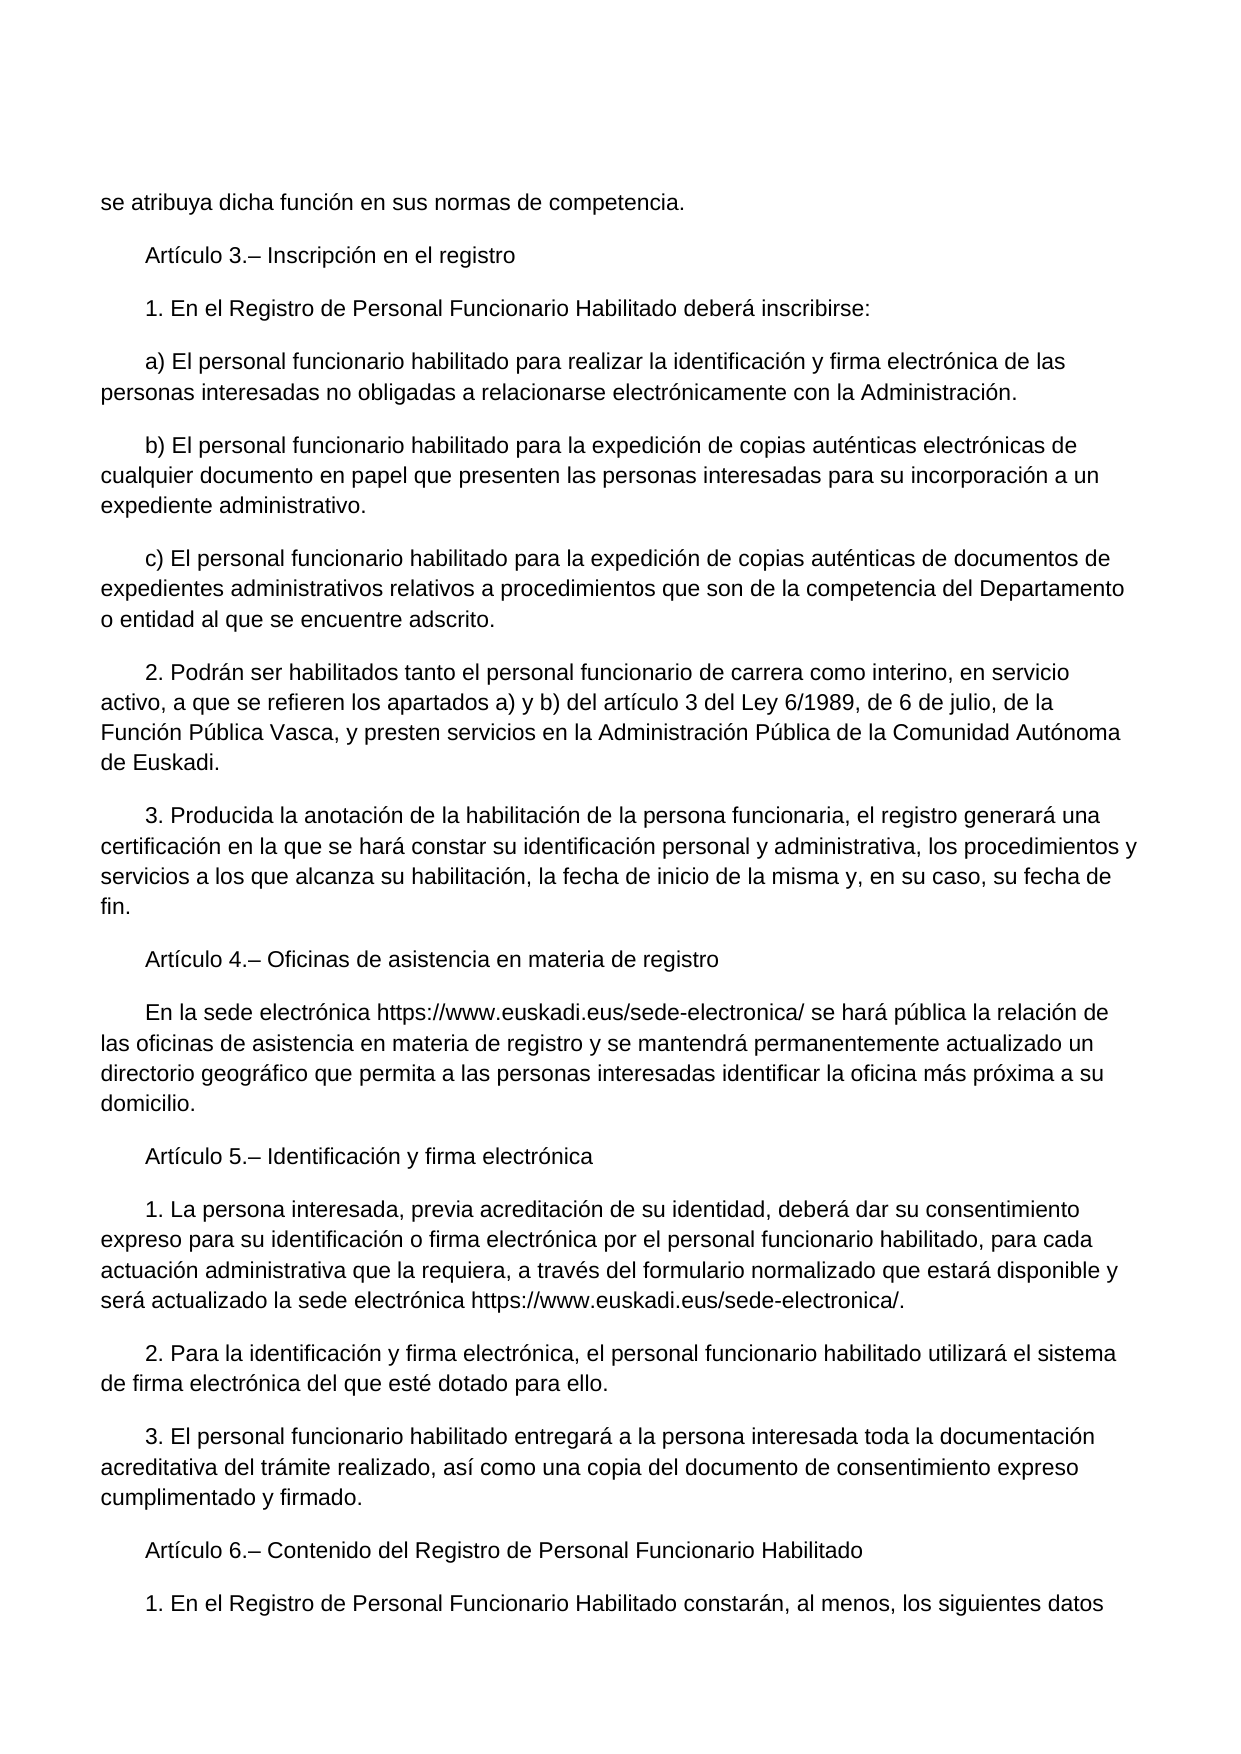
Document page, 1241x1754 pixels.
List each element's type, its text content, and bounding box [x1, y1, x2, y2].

text En la sede electrónica https://www.euskadi.eus/sede-electronica/ se hará pública la relación de las oficinas de asistencia en materia de registro y se mantendrá permanentemente actualizado un directorio geográfico que permita a las personas interesadas identificar la oficina más próxima a su domicilio. [100, 999, 1140, 1116]
text 2. Podrán ser habilitados tanto el personal funcionario de carrera como interino, en servicio activo, a que se refieren los apartados a) y b) del artículo 3 del Ley 6/1989, de 6 de julio, de la Función Pública Vasca, y presten servicios en la Administración Pública de la Comunidad Autónoma de Euskadi. [100, 659, 1140, 776]
text 1. La persona interesada, previa acreditación de su identidad, deberá dar su consentimiento expreso para su identificación o firma electrónica por el personal funcionario habilitado, para cada actuación administrativa que la requiera, a través del formulario normalizado que estará disponible y será actualizado la sede electrónica https://www.euskadi.eus/sede-electronica/. [100, 1196, 1140, 1313]
text Artículo 5.– Identificación y firma electrónica [100, 1143, 1140, 1169]
text c) El personal funcionario habilitado para la expedición de copias auténticas de documentos de expedientes administrativos relativos a procedimientos que son de la competencia del Departamento o entidad al que se encuentre adscrito. [100, 545, 1140, 632]
text b) El personal funcionario habilitado para la expedición de copias auténticas electrónicas de cualquier documento en papel que presenten las personas interesadas para su incorporación a un expediente administrativo. [100, 432, 1140, 518]
text 1. En el Registro de Personal Funcionario Habilitado deberá inscribirse: [100, 295, 1140, 322]
text 2. Para la identificación y firma electrónica, el personal funcionario habilitado utilizará el sistema de firma electrónica del que esté dotado para ello. [100, 1340, 1140, 1397]
text 3. El personal funcionario habilitado entregará a la persona interesada toda la documentación acreditativa del trámite realizado, así como una copia del documento de consentimiento expreso cumplimentado y firmado. [100, 1423, 1140, 1510]
text Artículo 6.– Contenido del Registro de Personal Funcionario Habilitado [100, 1537, 1140, 1563]
text Artículo 4.– Oficinas de asistencia en materia de registro [100, 946, 1140, 973]
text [100, 189, 1140, 215]
text Artículo 3.– Inscripción en el registro [100, 242, 1140, 268]
text a) El personal funcionario habilitado para realizar la identificación y firma electrónica de las personas interesadas no obligadas a relacionarse electrónicamente con la Administración. [100, 348, 1140, 405]
text 3. Producida la anotación de la habilitación de la persona funcionaria, el registro generará una certificación en la que se hará constar su identificación personal y administrativa, los procedimientos y servicios a los que alcanza su habilitación, la fecha de inicio de la misma y, en su caso, su fecha de fin. [100, 802, 1140, 919]
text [100, 1590, 1140, 1616]
